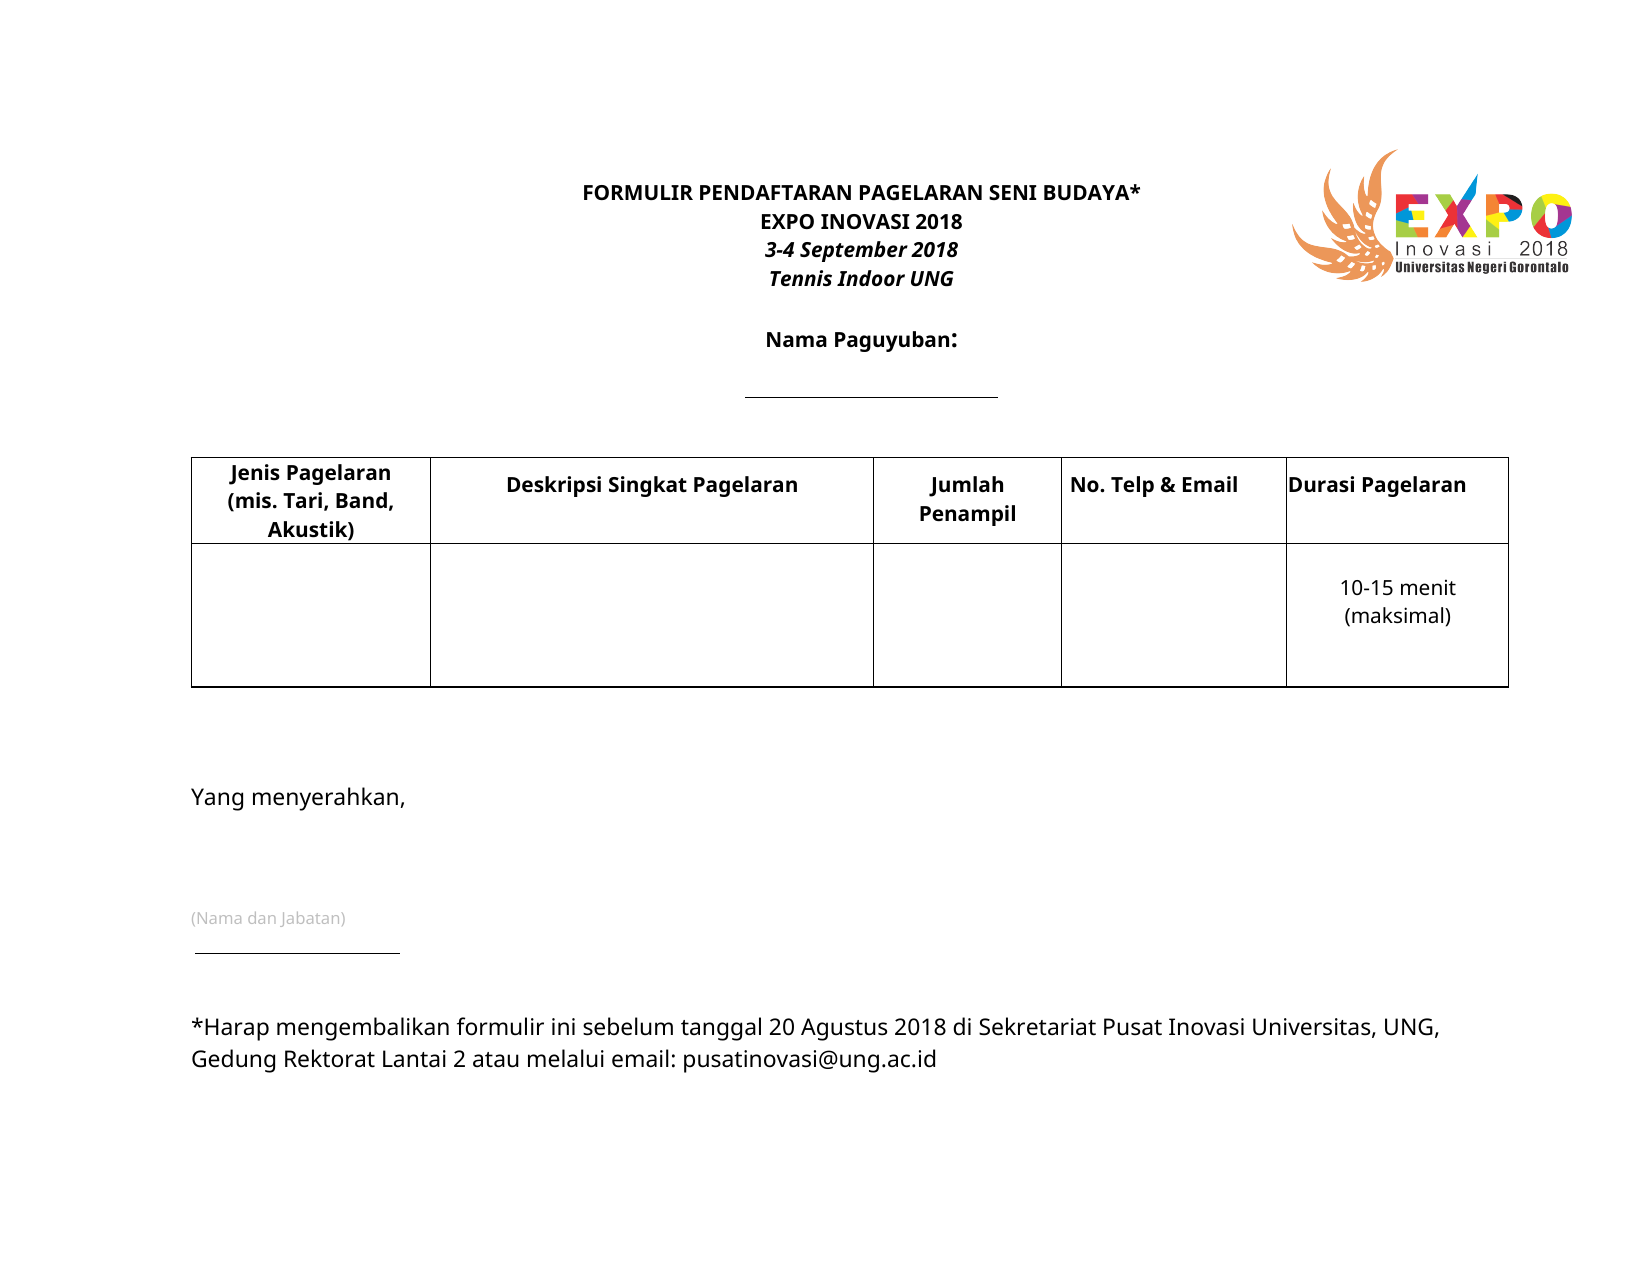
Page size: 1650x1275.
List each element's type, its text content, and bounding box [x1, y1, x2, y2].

picture [1292, 149, 1572, 282]
table_header FORMULIR PENDAFTARAN PAGELARAN SENI BUDAYA* EXPO INOVASI 2018 3-4 September 2018 Tennis Indoor UNG Nama Paguyuban: Yang menyerahkan, (Nama dan Jabatan) *Harap mengembalikan formulir ini sebelum tanggal 20 Agustus 2018 di Sekretariat Pusat Inovasi Universitas, UNG, Gedung Rektorat Lantai 2 atau melalui email: pusatinovasi@ung.ac.id [180, 150, 1543, 1074]
